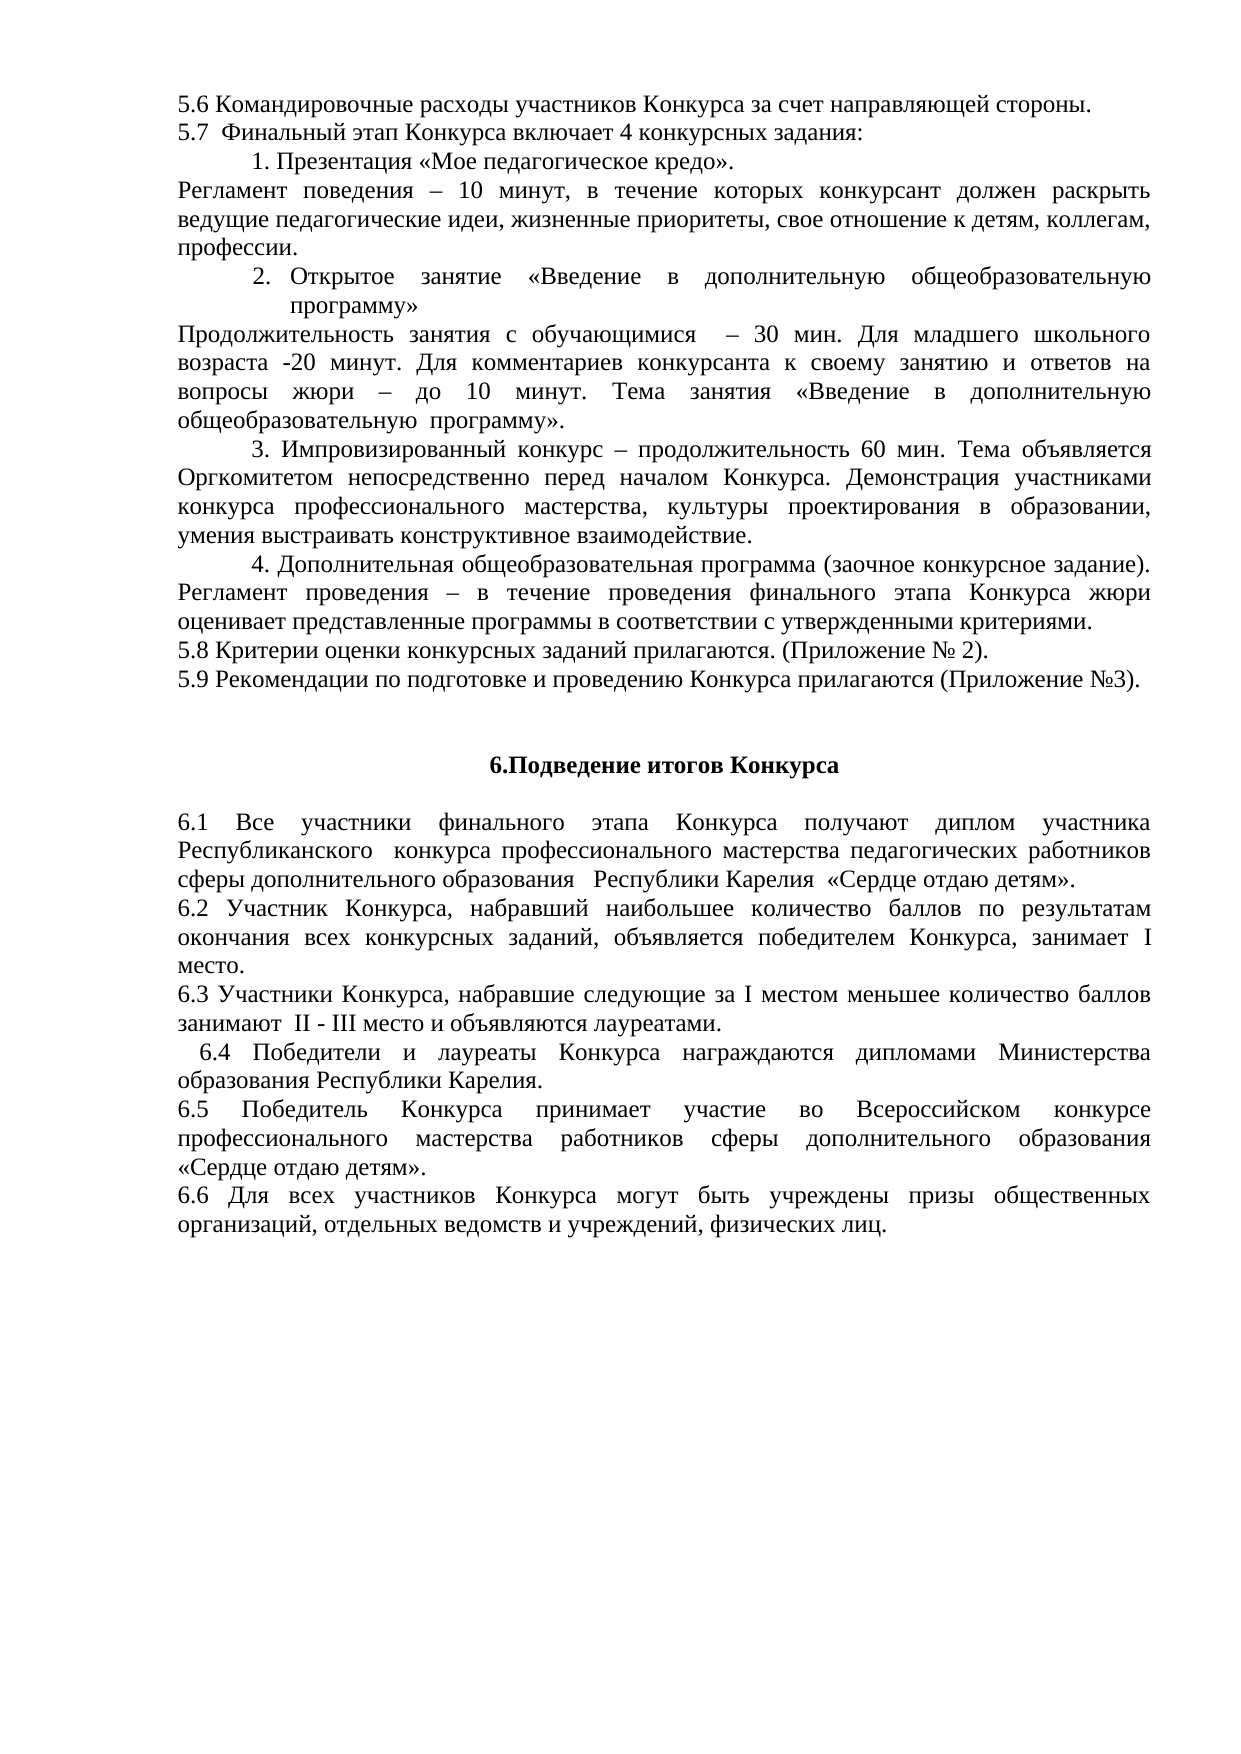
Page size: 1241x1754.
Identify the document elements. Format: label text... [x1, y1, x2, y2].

text 6.3 Участники Конкурса, набравшие следующие за I местом меньшее количество баллов занимают II - III место и объявляются лауреатами. [177, 979, 1152, 1037]
text 6.Подведение итогов Конкурса [177, 750, 1152, 779]
text 5.9 Рекомендации по подготовке и проведению Конкурса прилагаются (Приложение №3). [177, 664, 1152, 692]
text 5.8 Критерии оценки конкурсных заданий прилагаются. (Приложение № 2). [177, 635, 1152, 664]
text Продолжительность занятия с обучающимися – 30 мин. Для младшего школьного возраста -20 минут. Для комментариев конкурсанта к своему занятию и ответов на вопросы жюри – до 10 минут. Тема занятия «Введение в дополнительную общеобразовательную программу». [177, 319, 1152, 434]
list Открытое занятие «Введение в дополнительную общеобразовательную программу» [252, 261, 1152, 319]
text 6.1 Все участники финального этапа Конкурса получают диплом участника Республиканского конкурса профессионального мастерства педагогических работников сферы дополнительного образования Республики Карелия «Сердце отдаю детям». [177, 807, 1152, 893]
text 6.2 Участник Конкурса, набравший наибольшее количество баллов по результатам окончания всех конкурсных заданий, объявляется победителем Конкурса, занимает I место. [177, 893, 1152, 979]
text 6.4 Победители и лауреаты Конкурса награждаются дипломами Министерства образования Республики Карелия. [177, 1037, 1152, 1094]
text 5.7 Финальный этап Конкурса включает 4 конкурсных задания: [177, 117, 1152, 146]
text 1. Презентация «Мое педагогическое кредо». [177, 146, 1152, 175]
text 5.6 Командировочные расходы участников Конкурса за счет направляющей стороны. [177, 89, 1152, 117]
text 6.5 Победитель Конкурса принимает участие во Всероссийском конкурсе профессионального мастерства работников сферы дополнительного образования «Сердце отдаю детям». [177, 1094, 1152, 1180]
text Регламент поведения – 10 минут, в течение которых конкурсант должен раскрыть ведущие педагогические идеи, жизненные приоритеты, свое отношение к детям, коллегам, профессии. [177, 175, 1152, 261]
text 3. Импровизированный конкурс – продолжительность 60 мин. Тема объявляется Оргкомитетом непосредственно перед началом Конкурса. Демонстрация участниками конкурса профессионального мастерства, культуры проектирования в образовании, умения выстраивать конструктивное взаимодействие. [177, 434, 1152, 549]
text 6.6 Для всех участников Конкурса могут быть учреждены призы общественных организаций, отдельных ведомств и учреждений, физических лиц. [177, 1180, 1152, 1238]
text 4. Дополнительная общеобразовательная программа (заочное конкурсное задание). Регламент проведения – в течение проведения финального этапа Конкурса жюри оценивает представленные программы в соответствии с утвержденными критериями. [177, 549, 1152, 635]
